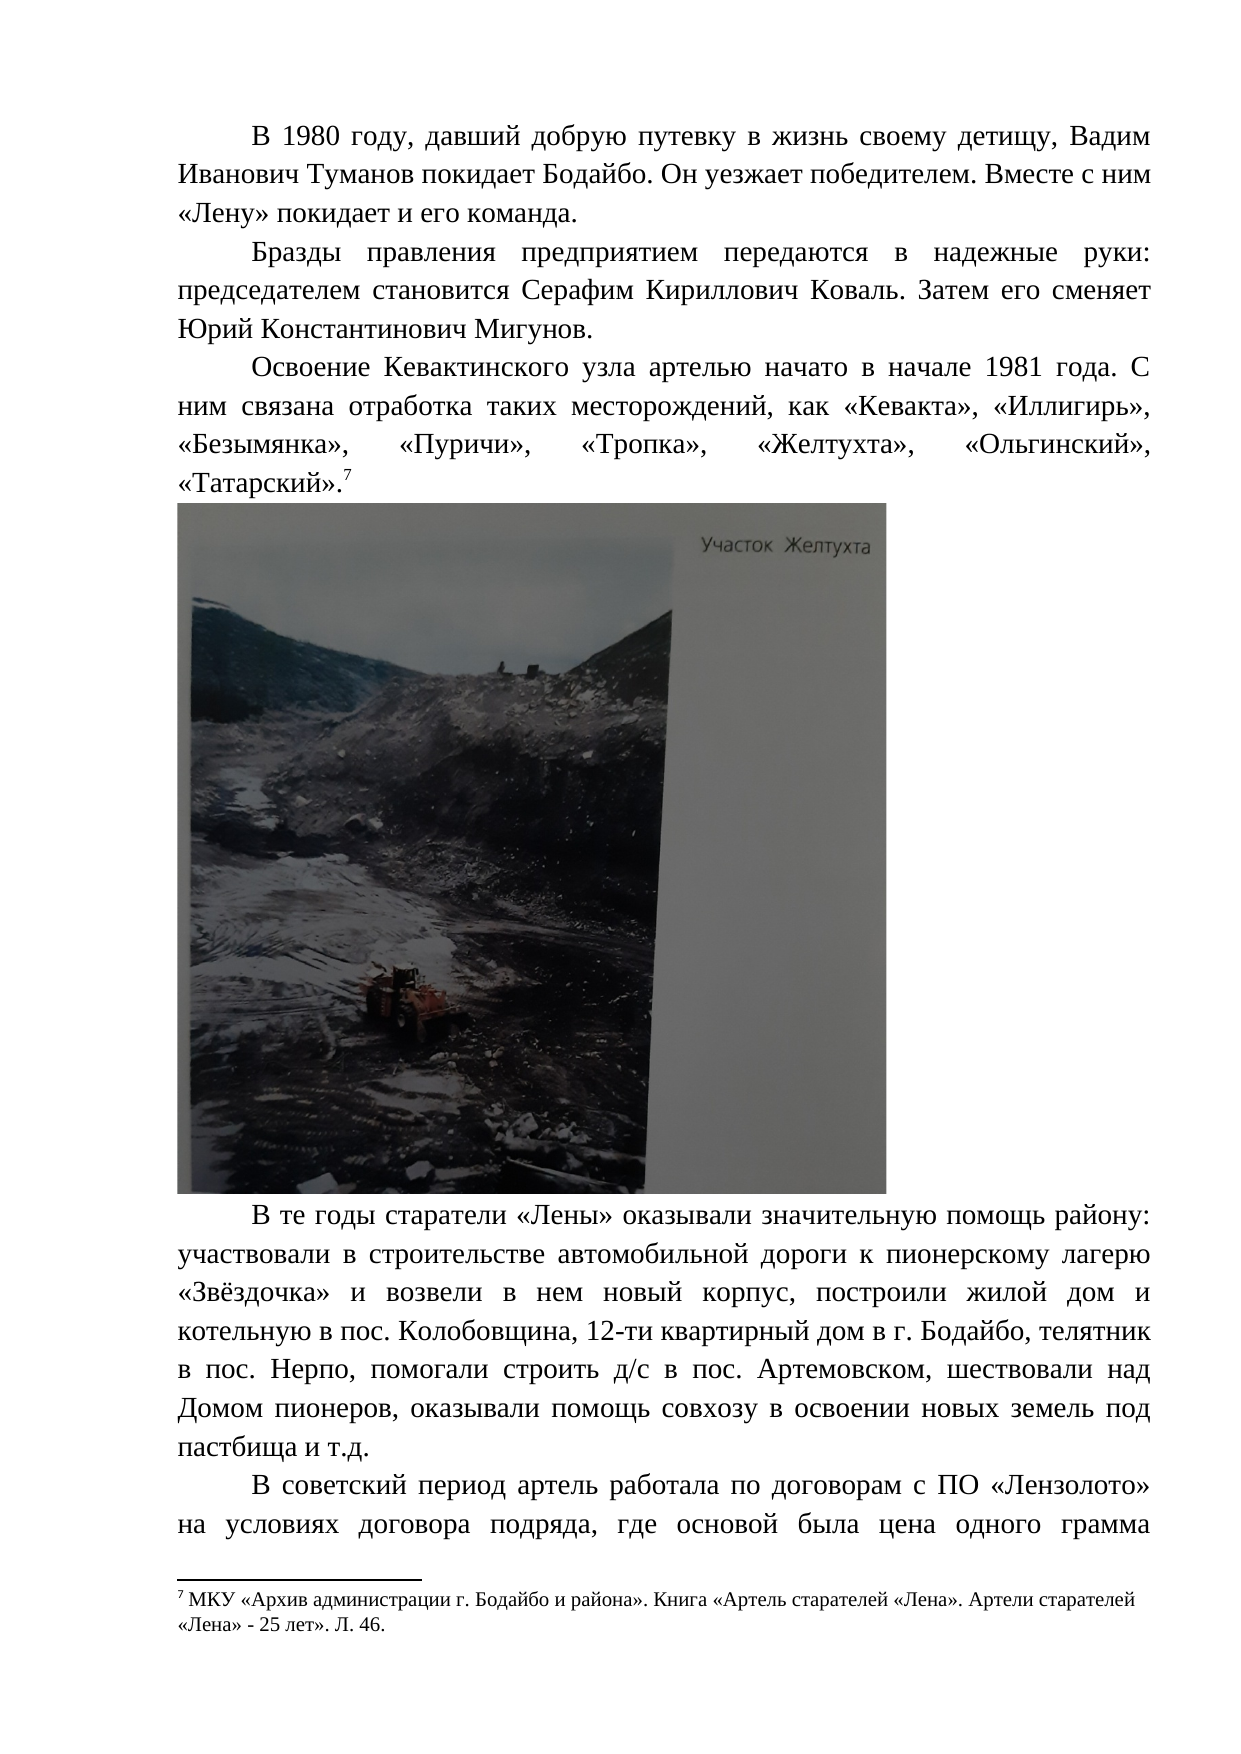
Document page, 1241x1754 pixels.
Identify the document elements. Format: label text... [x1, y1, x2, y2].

text В 1980 году, давший добрую путевку в жизнь своему детищу, Вадим Иванович Туманов покидает Бодайбо. Он уезжает победителем. Вместе с ним «Лену» покидает и его команда. [177, 118, 1152, 229]
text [177, 1467, 1152, 1539]
picture [177, 503, 887, 1194]
text В те годы старатели «Лены» оказывали значительную помощь району: участвовали в строительстве автомобильной дороги к пионерскому лагерю «Звёздочка» и возвели в нем новый корпус, построили жилой дом и котельную в пос. Колобовщина, 12-ти квартирный дом в г. Бодайбо, телятник в пос. Нерпо, помогали строить д/с в пос. Артемовском, шествовали над Домом пионеров, оказывали помощь совхозу в освоении новых земель под пастбища и т.д. [177, 1197, 1152, 1462]
text Бразды правления предприятием передаются в надежные руки: председателем становится Серафим Кириллович Коваль. Затем его сменяет Юрий Константинович Мигунов. [177, 234, 1152, 344]
text Освоение Кевактинского узла артелью начато в начале 1981 года. С ним связана отработка таких месторождений, как «Кевакта», «Иллигирь», «Безымянка», «Пуричи», «Тропка», «Желтухта», «Ольгинский», «Татарский». [177, 349, 1152, 498]
